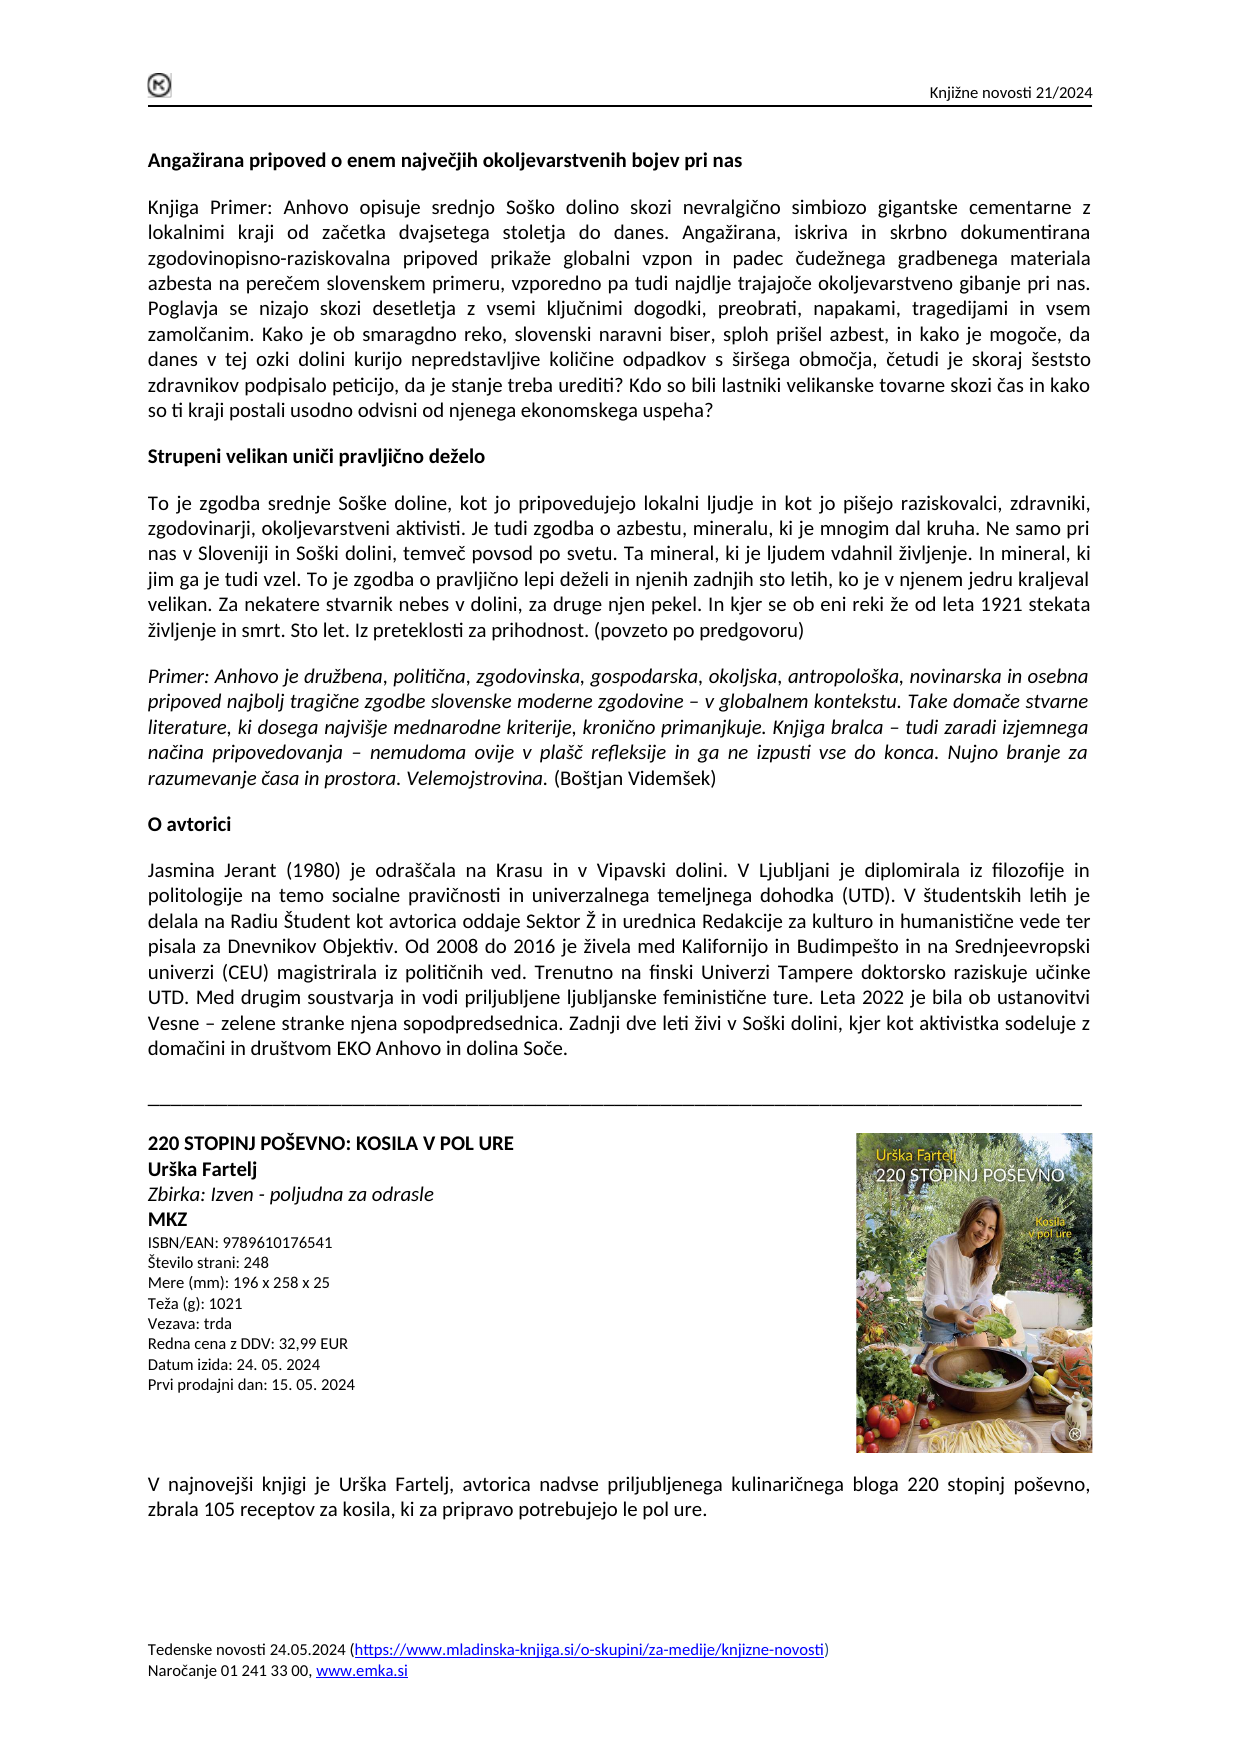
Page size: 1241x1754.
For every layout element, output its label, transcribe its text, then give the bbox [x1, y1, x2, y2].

text Strupeni velikan uniči pravljično deželo [148, 443, 1092, 469]
text V najnovejši knjigi je Urška Fartelj, avtorica nadvse priljubljenega kulinaričnega bloga 220 stopinj poševno, zbrala 105 receptov za kosila, ki za pripravo potrebujejo le pol ure. [148, 1471, 1092, 1522]
text Knjiga Primer: Anhovo opisuje srednjo Soško dolino skozi nevralgično simbiozo gigantske cementarne z lokalnimi kraji od začetka dvajsetega stoletja do danes. Angažirana, iskriva in skrbno dokumentirana zgodovinopisno-raziskovalna pripoved prikaže globalni vzpon in padec čudežnega gradbenega materiala azbesta na perečem slovenskem primeru, vzporedno pa tudi najdlje trajajoče okoljevarstveno gibanje pri nas. Poglavja se nizajo skozi desetletja z vsemi ključnimi dogodki, preobrati, napakami, tragedijami in vsem zamolčanim. Kako je ob smaragdno reko, slovenski naravni biser, sploh prišel azbest, in kako je mogoče, da danes v tej ozki dolini kurijo nepredstavljive količine odpadkov s širšega območja, četudi je skoraj šeststo zdravnikov podpisalo peticijo, da je stanje treba urediti? Kdo so bili lastniki velikanske tovarne skozi čas in kako so ti kraji postali usodno odvisni od njenega ekonomskega uspeha? [148, 194, 1092, 423]
text Prvi prodajni dan: 15. 05. 2024 [148, 1374, 1092, 1394]
text Primer: Anhovo je družbena, politična, zgodovinska, gospodarska, okoljska, antropološka, novinarska in osebna pripoved najbolj tragične zgodbe slovenske moderne zgodovine – v globalnem kontekstu. Take domače stvarne literature, ki dosega najvišje mednarodne kriterije, kronično primanjkuje. Knjiga bralca – tudi zaradi izjemnega načina pripovedovanja – nemudoma ovije v plašč refleksije in ga ne izpusti vse do konca. Nujno branje za razumevanje časa in prostora. Velemojstrovina. (Boštjan Videmšek) [148, 663, 1092, 790]
text Angažirana pripoved o enem največjih okoljevarstvenih bojev pri nas [148, 148, 1092, 173]
text Jasmina Jerant (1980) je odraščala na Krasu in v Vipavski dolini. V Ljubljani je diplomirala iz filozofije in politologije na temo socialne pravičnosti in univerzalnega temeljnega dohodka (UTD). V študentskih letih je delala na Radiu Študent kot avtorica oddaje Sektor Ž in urednica Redakcije za kulturo in humanistične vede ter pisala za Dnevnikov Objektiv. Od 2008 do 2016 je živela med Kalifornijo in Budimpešto in na Srednjeevropski univerzi (CEU) magistrirala iz političnih ved. Trenutno na finski Univerzi Tampere doktorsko raziskuje učinke UTD. Med drugim soustvarja in vodi priljubljene ljubljanske feministične ture. Leta 2022 je bila ob ustanovitvi Vesne – zelene stranke njena sopodpredsednica. Zadnji dve leti živi v Soški dolini, kjer kot aktivistka sodeluje z domačini in društvom EKO Anhovo in dolina Soče. [148, 857, 1092, 1061]
text Mere (mm): 196 x 258 x 25 [148, 1273, 1092, 1293]
text Število strani: 248 [148, 1252, 1092, 1273]
text O avtorici [148, 811, 1092, 836]
text To je zgodba srednje Soške doline, kot jo pripovedujejo lokalni ljudje in kot jo pišejo raziskovalci, zdravniki, zgodovinarji, okoljevarstveni aktivisti. Je tudi zgodba o azbestu, mineralu, ki je mnogim dal kruha. Ne samo pri nas v Sloveniji in Soški dolini, temveč povsod po svetu. Ta mineral, ki je ljudem vdahnil življenje. In mineral, ki jim ga je tudi vzel. To je zgodba o pravljično lepi deželi in njenih zadnjih sto letih, ko je v njenem jedru kraljeval velikan. Za nekatere stvarnik nebes v dolini, za druge njen pekel. In kjer se ob eni reki že od leta 1921 stekata življenje in smrt. Sto let. Iz preteklosti za prihodnost. (povzeto po predgovoru) [148, 490, 1092, 642]
text Teža (g): 1021 [148, 1293, 1092, 1313]
text 220 STOPINJ POŠEVNO: KOSILA V POL URE Urška Fartelj Zbirka: Izven - poljudna za odrasle MKZ [148, 1130, 1092, 1232]
picture [147, 73, 173, 99]
text Redna cena z DDV: 32,99 EUR [148, 1333, 1092, 1354]
text Datum izida: 24. 05. 2024 [148, 1354, 1092, 1374]
text __________________________________________________________________________________ [148, 1081, 1092, 1109]
text ISBN/EAN: 9789610176541 [148, 1232, 1092, 1252]
text Vezava: trda [148, 1313, 1092, 1333]
picture [856, 1133, 1093, 1453]
